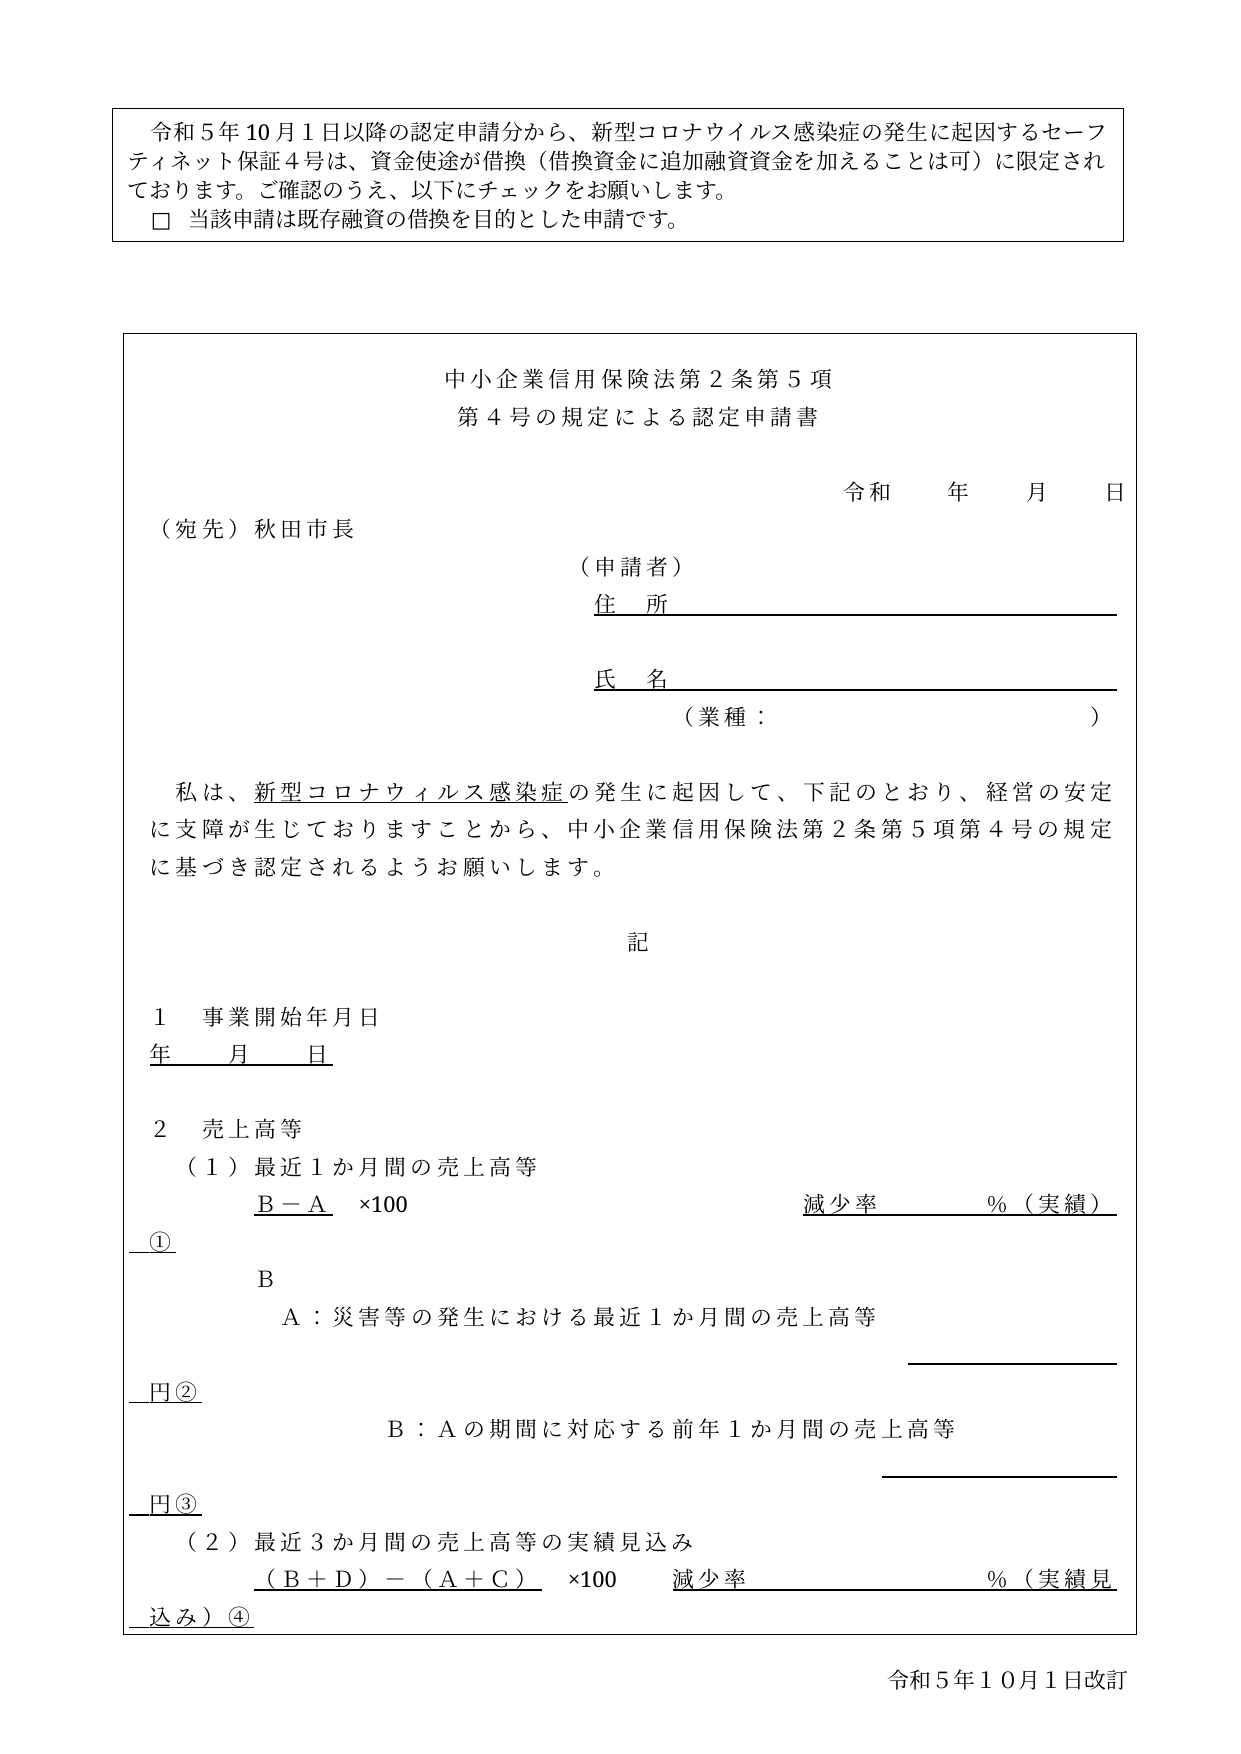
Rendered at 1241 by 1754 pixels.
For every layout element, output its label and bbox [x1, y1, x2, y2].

table_header [124, 334, 1136, 1634]
